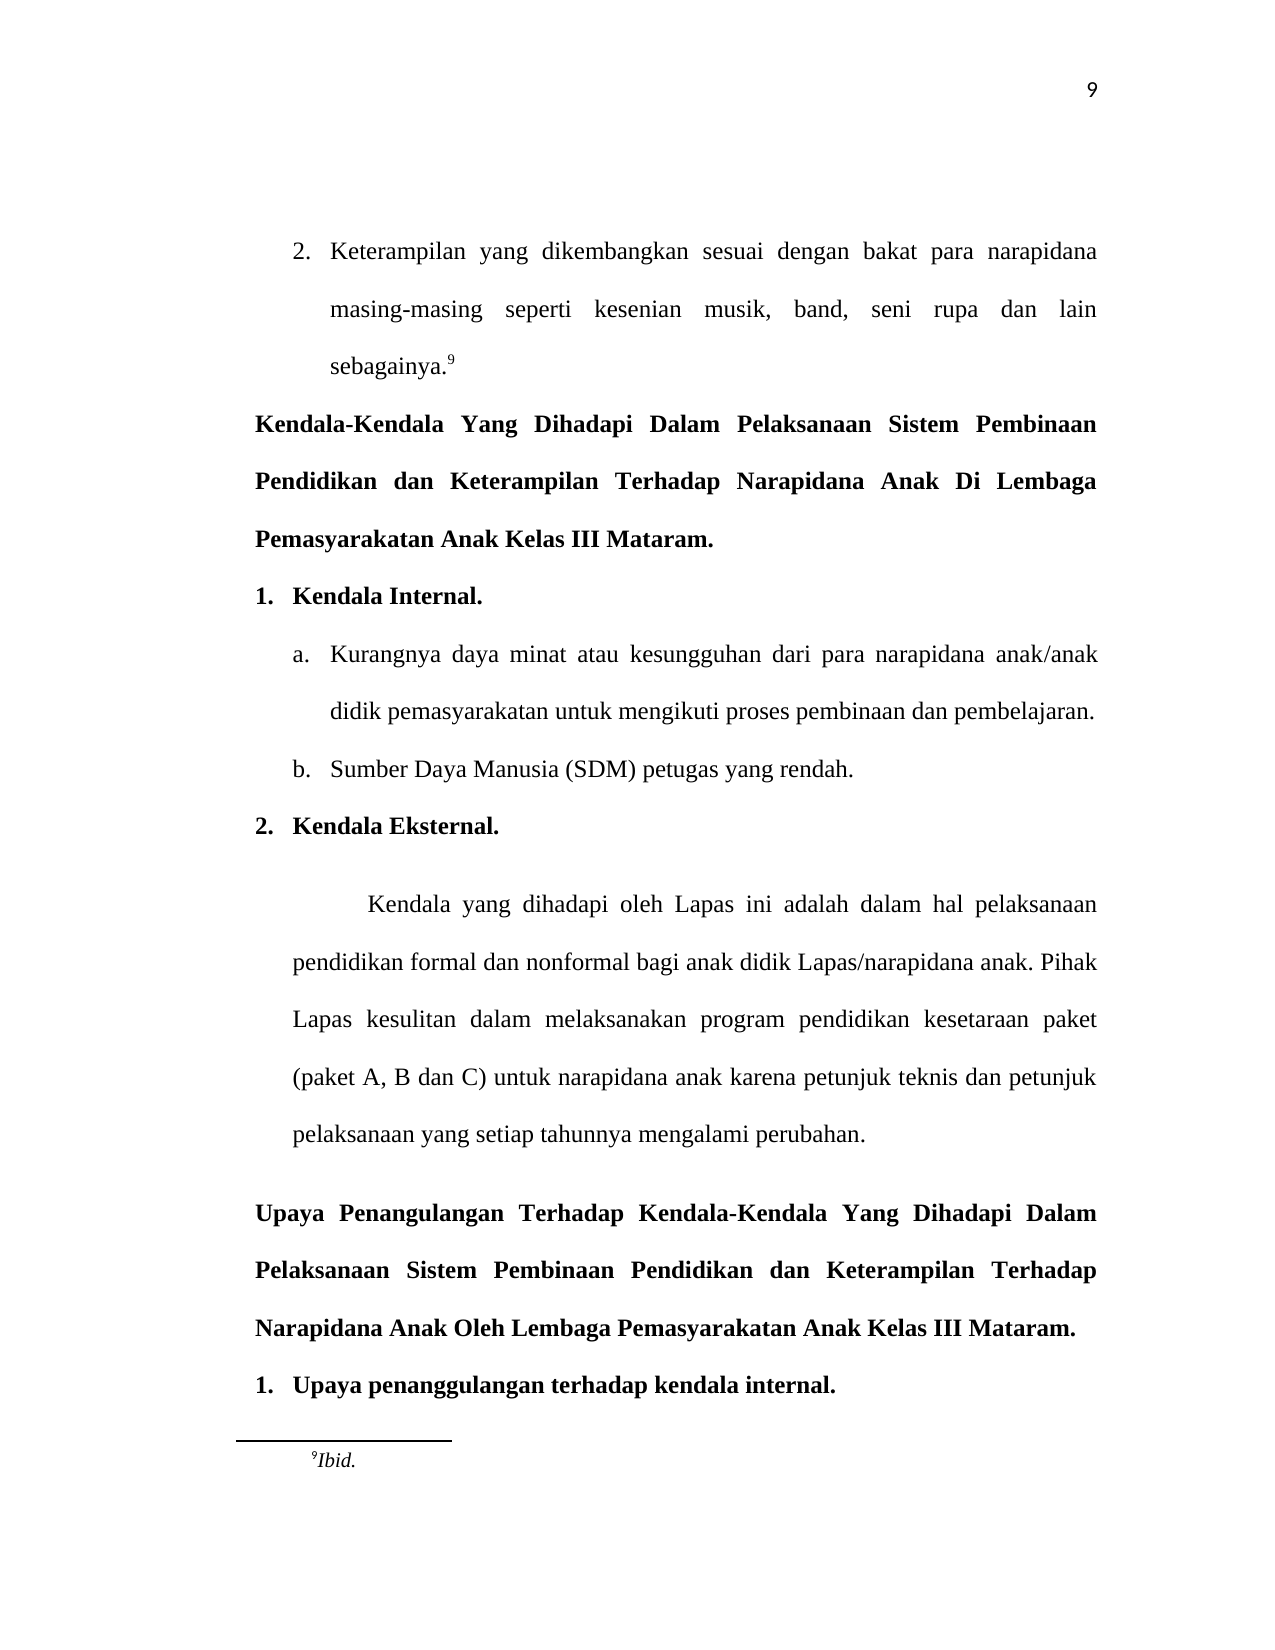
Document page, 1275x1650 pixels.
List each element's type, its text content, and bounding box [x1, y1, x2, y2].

list Kendala Internal. [255, 581, 1098, 610]
list Kendala Eksternal. [255, 811, 1098, 840]
list Kurangnya daya minat atau kesungguhan dari para narapidana anak/anak didik pemasyarakatan untuk mengikuti proses pembinaan dan pembelajaran. [292, 639, 1098, 725]
list Keterampilan yang dikembangkan sesuai dengan bakat para narapidana masing-masing seperti kesenian musik, band, seni rupa dan lain sebagainya. [292, 236, 1098, 380]
list Sumber Daya Manusia (SDM) petugas yang rendah. [292, 754, 1098, 782]
list Upaya penanggulangan terhadap kendala internal. [255, 1370, 1098, 1399]
list Upaya Penangulangan Terhadap Kendala-Kendala Yang Dihadapi Dalam Pelaksanaan Sistem Pembinaan Pendidikan dan Keterampilan Terhadap Narapidana Anak Oleh Lembaga Pemasyarakatan Anak Kelas III Mataram. [255, 1198, 1098, 1342]
text Kendala yang dihadapi oleh Lapas ini adalah dalam hal pelaksanaan pendidikan formal dan nonformal bagi anak didik Lapas/narapidana anak. Pihak Lapas kesulitan dalam melaksanakan program pendidikan kesetaraan paket (paket A, B dan C) untuk narapidana anak karena petunjuk teknis dan petunjuk pelaksanaan yang setiap tahunnya mengalami perubahan. [292, 889, 1098, 1148]
list Kendala-Kendala Yang Dihadapi Dalam Pelaksanaan Sistem Pembinaan Pendidikan dan Keterampilan Terhadap Narapidana Anak Di Lembaga Pemasyarakatan Anak Kelas III Mataram. [255, 409, 1098, 552]
